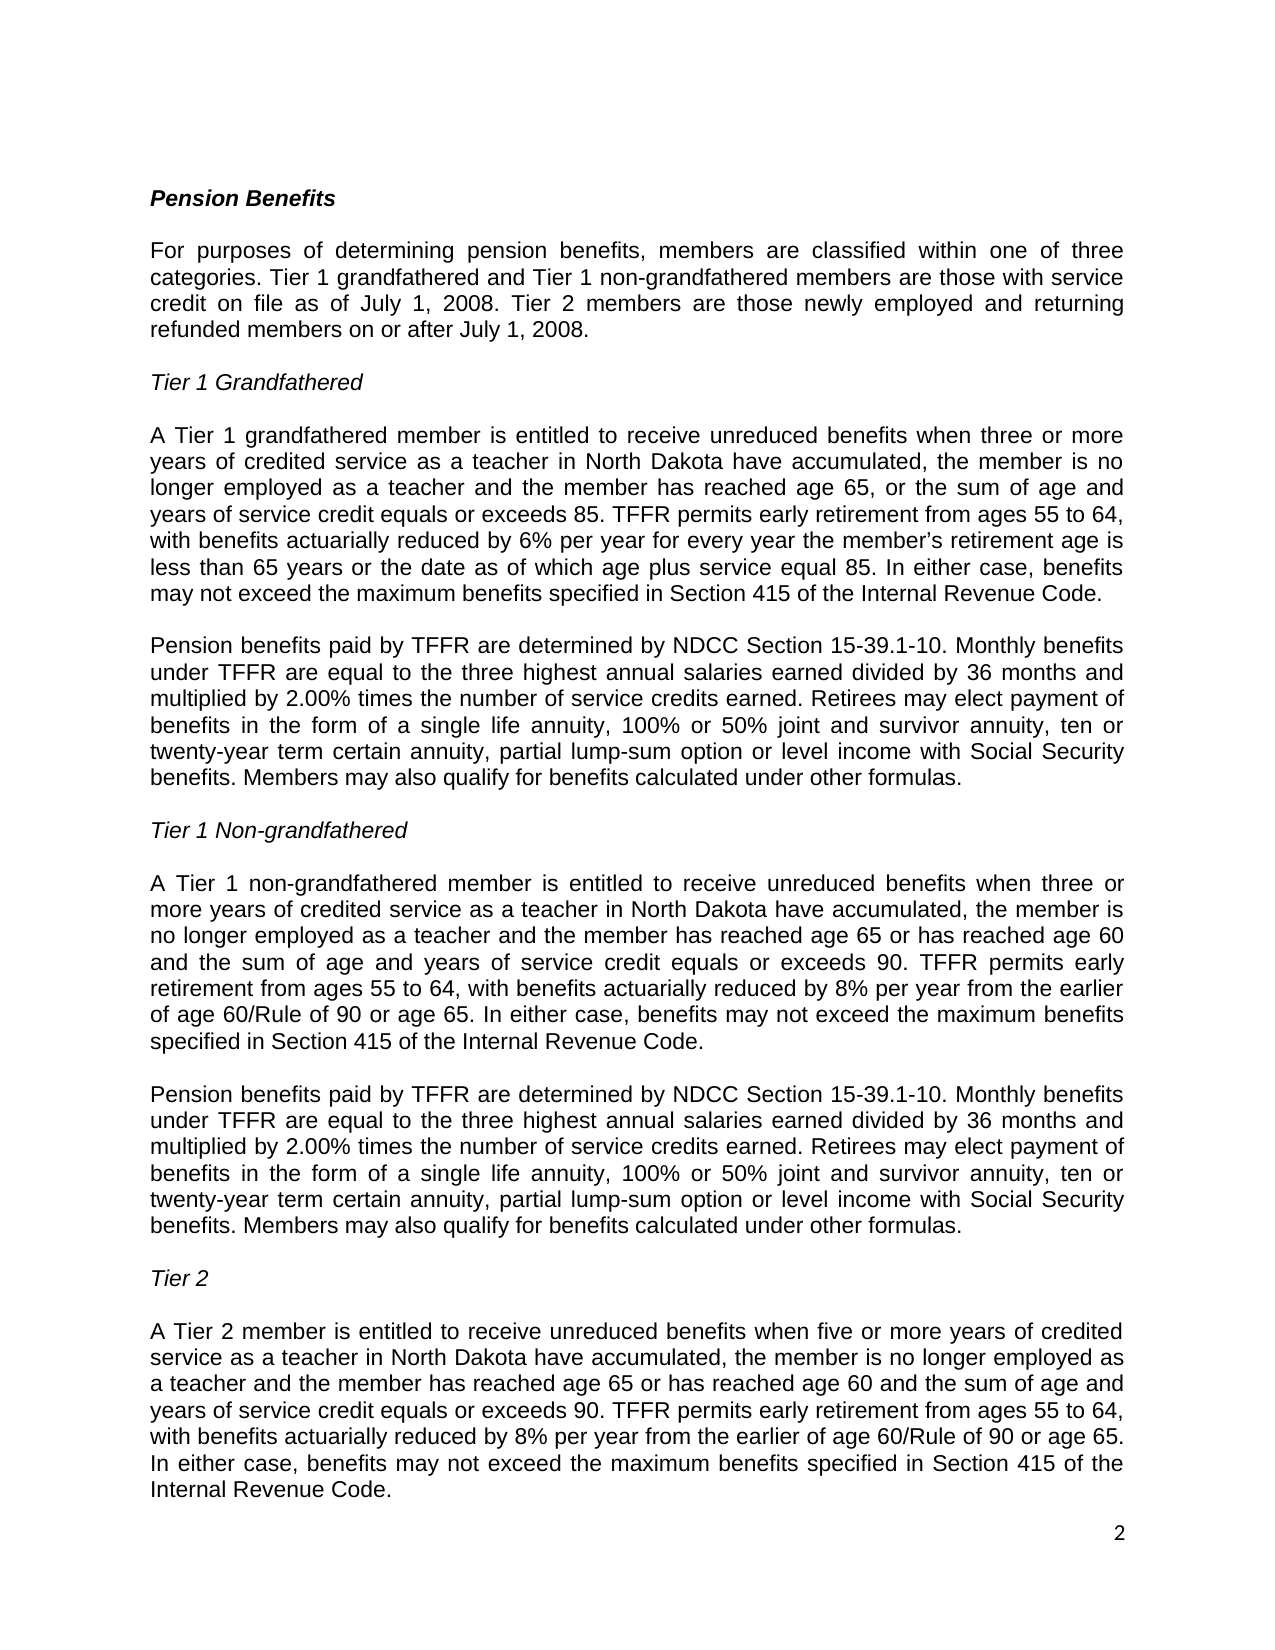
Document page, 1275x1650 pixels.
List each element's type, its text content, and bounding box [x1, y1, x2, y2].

text For purposes of determining pension benefits, members are classified within one of three categories. Tier 1 grandfathered and Tier 1 non-grandfathered members are those with service credit on file as of July 1, 2008. Tier 2 members are those newly employed and returning refunded members on or after July 1, 2008. [150, 237, 1125, 343]
text Pension benefits paid by TFFR are determined by NDCC Section 15-39.1-10. Monthly benefits under TFFR are equal to the three highest annual salaries earned divided by 36 months and multiplied by 2.00% times the number of service credits earned. Retirees may elect payment of benefits in the form of a single life annuity, 100% or 50% joint and survivor annuity, ten or twenty-year term certain annuity, partial lump-sum option or level income with Social Security benefits. Members may also qualify for benefits calculated under other formulas. [150, 632, 1125, 791]
text A Tier 1 grandfathered member is entitled to receive unreduced benefits when three or more years of credited service as a teacher in North Dakota have accumulated, the member is no longer employed as a teacher and the member has reached age 65, or the sum of age and years of service credit equals or exceeds 85. TFFR permits early retirement from ages 55 to 64, with benefits actuarially reduced by 6% per year for every year the member’s retirement age is less than 65 years or the date as of which age plus service equal 85. In either case, benefits may not exceed the maximum benefits specified in Section 415 of the Internal Revenue Code. [150, 422, 1125, 606]
text A Tier 2 member is entitled to receive unreduced benefits when five or more years of credited service as a teacher in North Dakota have accumulated, the member is no longer employed as a teacher and the member has reached age 65 or has reached age 60 and the sum of age and years of service credit equals or exceeds 90. TFFR permits early retirement from ages 55 to 64, with benefits actuarially reduced by 8% per year from the earlier of age 60/Rule of 90 or age 65. In either case, benefits may not exceed the maximum benefits specified in Section 415 of the Internal Revenue Code. [150, 1318, 1125, 1502]
text Tier 1 Grandfathered [150, 369, 1125, 395]
text A Tier 1 non-grandfathered member is entitled to receive unreduced benefits when three or more years of credited service as a teacher in North Dakota have accumulated, the member is no longer employed as a teacher and the member has reached age 65 or has reached age 60 and the sum of age and years of service credit equals or exceeds 90. TFFR permits early retirement from ages 55 to 64, with benefits actuarially reduced by 8% per year from the earlier of age 60/Rule of 90 or age 65. In either case, benefits may not exceed the maximum benefits specified in Section 415 of the Internal Revenue Code. [150, 870, 1125, 1054]
text Tier 2 [150, 1265, 1125, 1291]
text Tier 1 Non-grandfathered [150, 817, 1125, 843]
text Pension Benefits [150, 184, 1125, 211]
text Pension benefits paid by TFFR are determined by NDCC Section 15-39.1-10. Monthly benefits under TFFR are equal to the three highest annual salaries earned divided by 36 months and multiplied by 2.00% times the number of service credits earned. Retirees may elect payment of benefits in the form of a single life annuity, 100% or 50% joint and survivor annuity, ten or twenty-year term certain annuity, partial lump-sum option or level income with Social Security benefits. Members may also qualify for benefits calculated under other formulas. [150, 1081, 1125, 1239]
